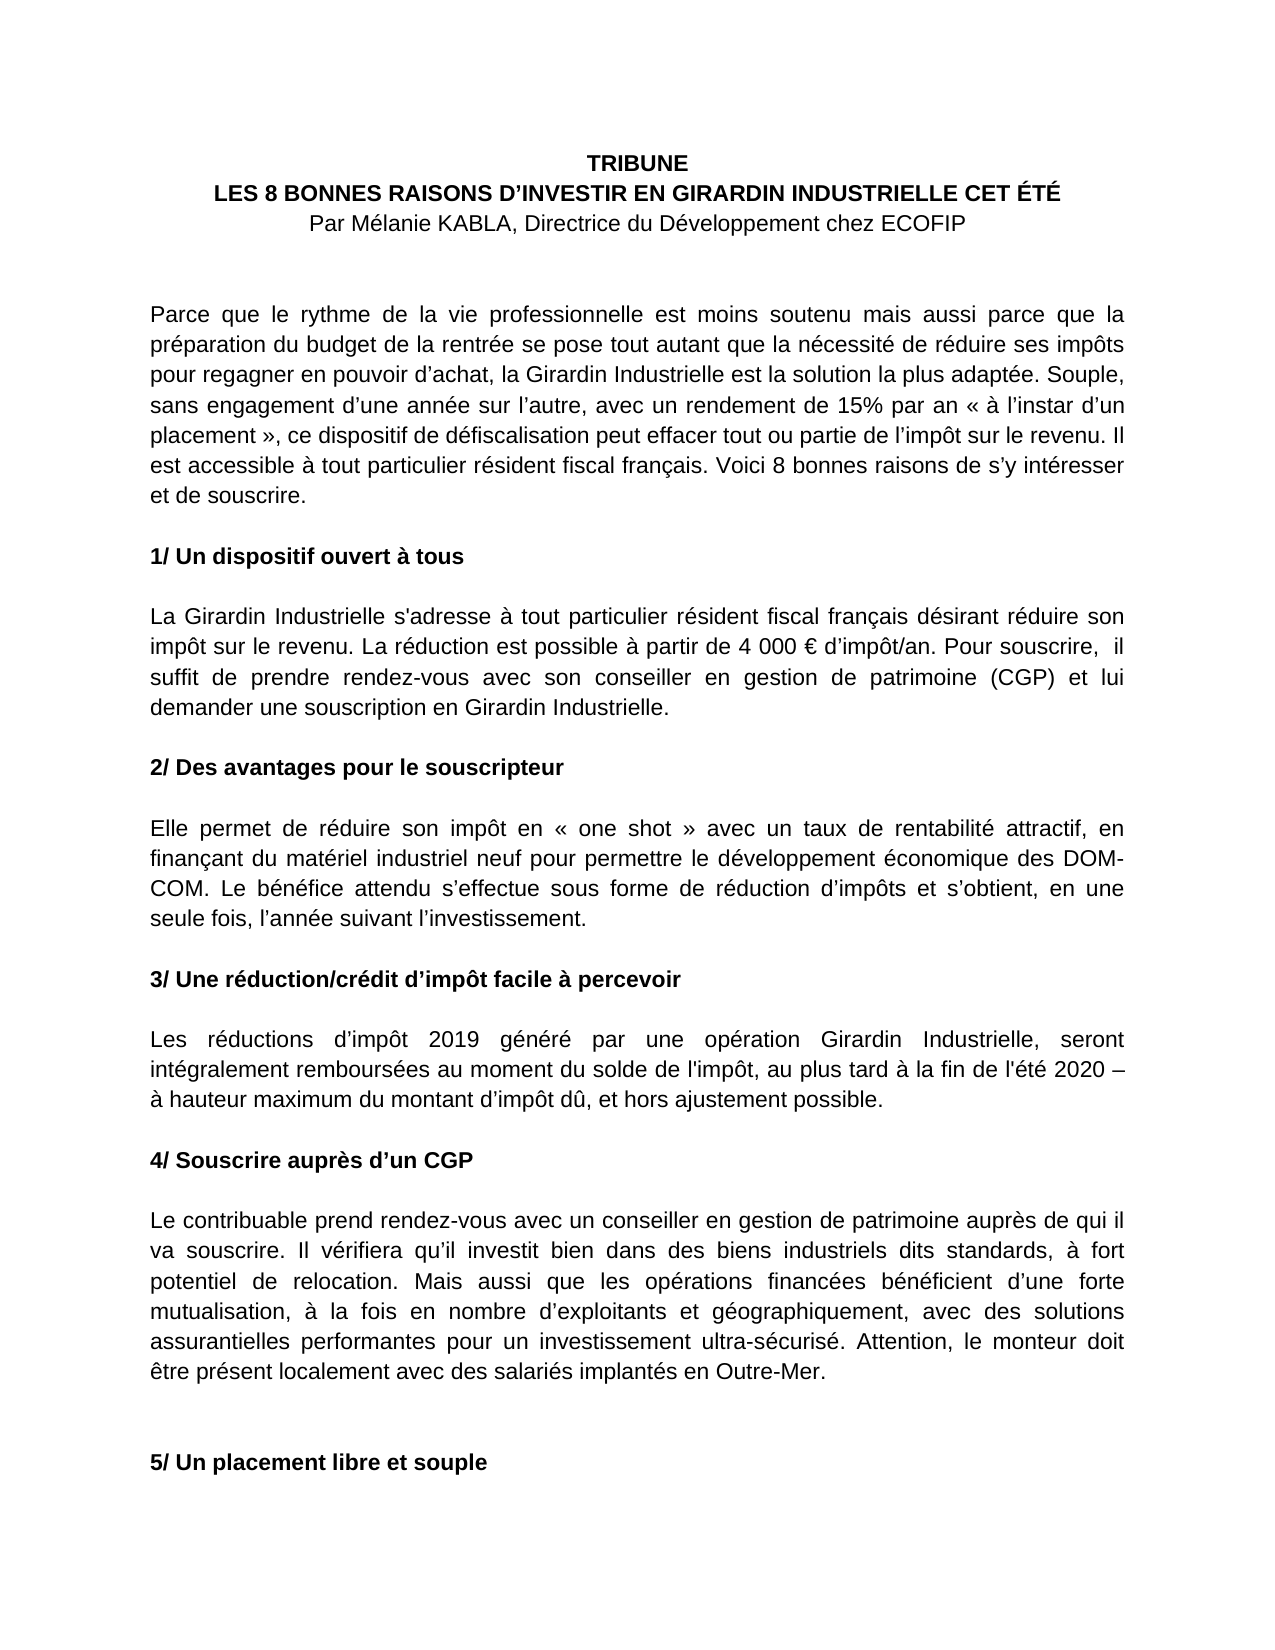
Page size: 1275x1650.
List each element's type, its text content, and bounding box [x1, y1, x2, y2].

text Les réductions d’impôt 2019 généré par une opération Girardin Industrielle, seront intégralement remboursées au moment du solde de l'impôt, au plus tard à la fin de l'été 2020 – à hauteur maximum du montant d’impôt dû, et hors ajustement possible. [150, 1026, 1125, 1113]
text Par Mélanie KABLA, Directrice du Développement chez ECOFIP [150, 210, 1125, 237]
text 1/ Un dispositif ouvert à tous [150, 543, 1125, 569]
text TRIBUNE [150, 150, 1125, 176]
text 3/ Une réduction/crédit d’impôt facile à percevoir [150, 966, 1125, 992]
text La Girardin Industrielle s'adresse à tout particulier résident fiscal français désirant réduire son impôt sur le revenu. La réduction est possible à partir de 4 000 € d’impôt/an. Pour souscrire, il suffit de prendre rendez-vous avec son conseiller en gestion de patrimoine (CGP) et lui demander une souscription en Girardin Industrielle. [150, 603, 1125, 720]
text 2/ Des avantages pour le souscripteur [150, 754, 1125, 781]
text Parce que le rythme de la vie professionnelle est moins soutenu mais aussi parce que la préparation du budget de la rentrée se pose tout autant que la nécessité de réduire ses impôts pour regagner en pouvoir d’achat, la Girardin Industrielle est la solution la plus adaptée. Souple, sans engagement d’une année sur l’autre, avec un rendement de 15% par an « à l’instar d’un placement », ce dispositif de défiscalisation peut effacer tout ou partie de l’impôt sur le revenu. Il est accessible à tout particulier résident fiscal français. Voici 8 bonnes raisons de s’y intéresser et de souscrire. [150, 301, 1125, 509]
text Le contribuable prend rendez-vous avec un conseiller en gestion de patrimoine auprès de qui il va souscrire. Il vérifiera qu’il investit bien dans des biens industriels dits standards, à fort potentiel de relocation. Mais aussi que les opérations financées bénéficient d’une forte mutualisation, à la fois en nombre d’exploitants et géographiquement, avec des solutions assurantielles performantes pour un investissement ultra-sécurisé. Attention, le monteur doit être présent localement avec des salariés implantés en Outre-Mer. [150, 1207, 1125, 1385]
text 4/ Souscrire auprès d’un CGP [150, 1147, 1125, 1173]
text 5/ Un placement libre et souple [150, 1449, 1125, 1475]
text Elle permet de réduire son impôt en « one shot » avec un taux de rentabilité attractif, en finançant du matériel industriel neuf pour permettre le développement économique des DOM-COM. Le bénéfice attendu s’effectue sous forme de réduction d’impôts et s’obtient, en une seule fois, l’année suivant l’investissement. [150, 814, 1125, 932]
text LES 8 BONNES RAISONS D’INVESTIR EN GIRARDIN INDUSTRIELLE CET ÉTÉ [150, 180, 1125, 207]
